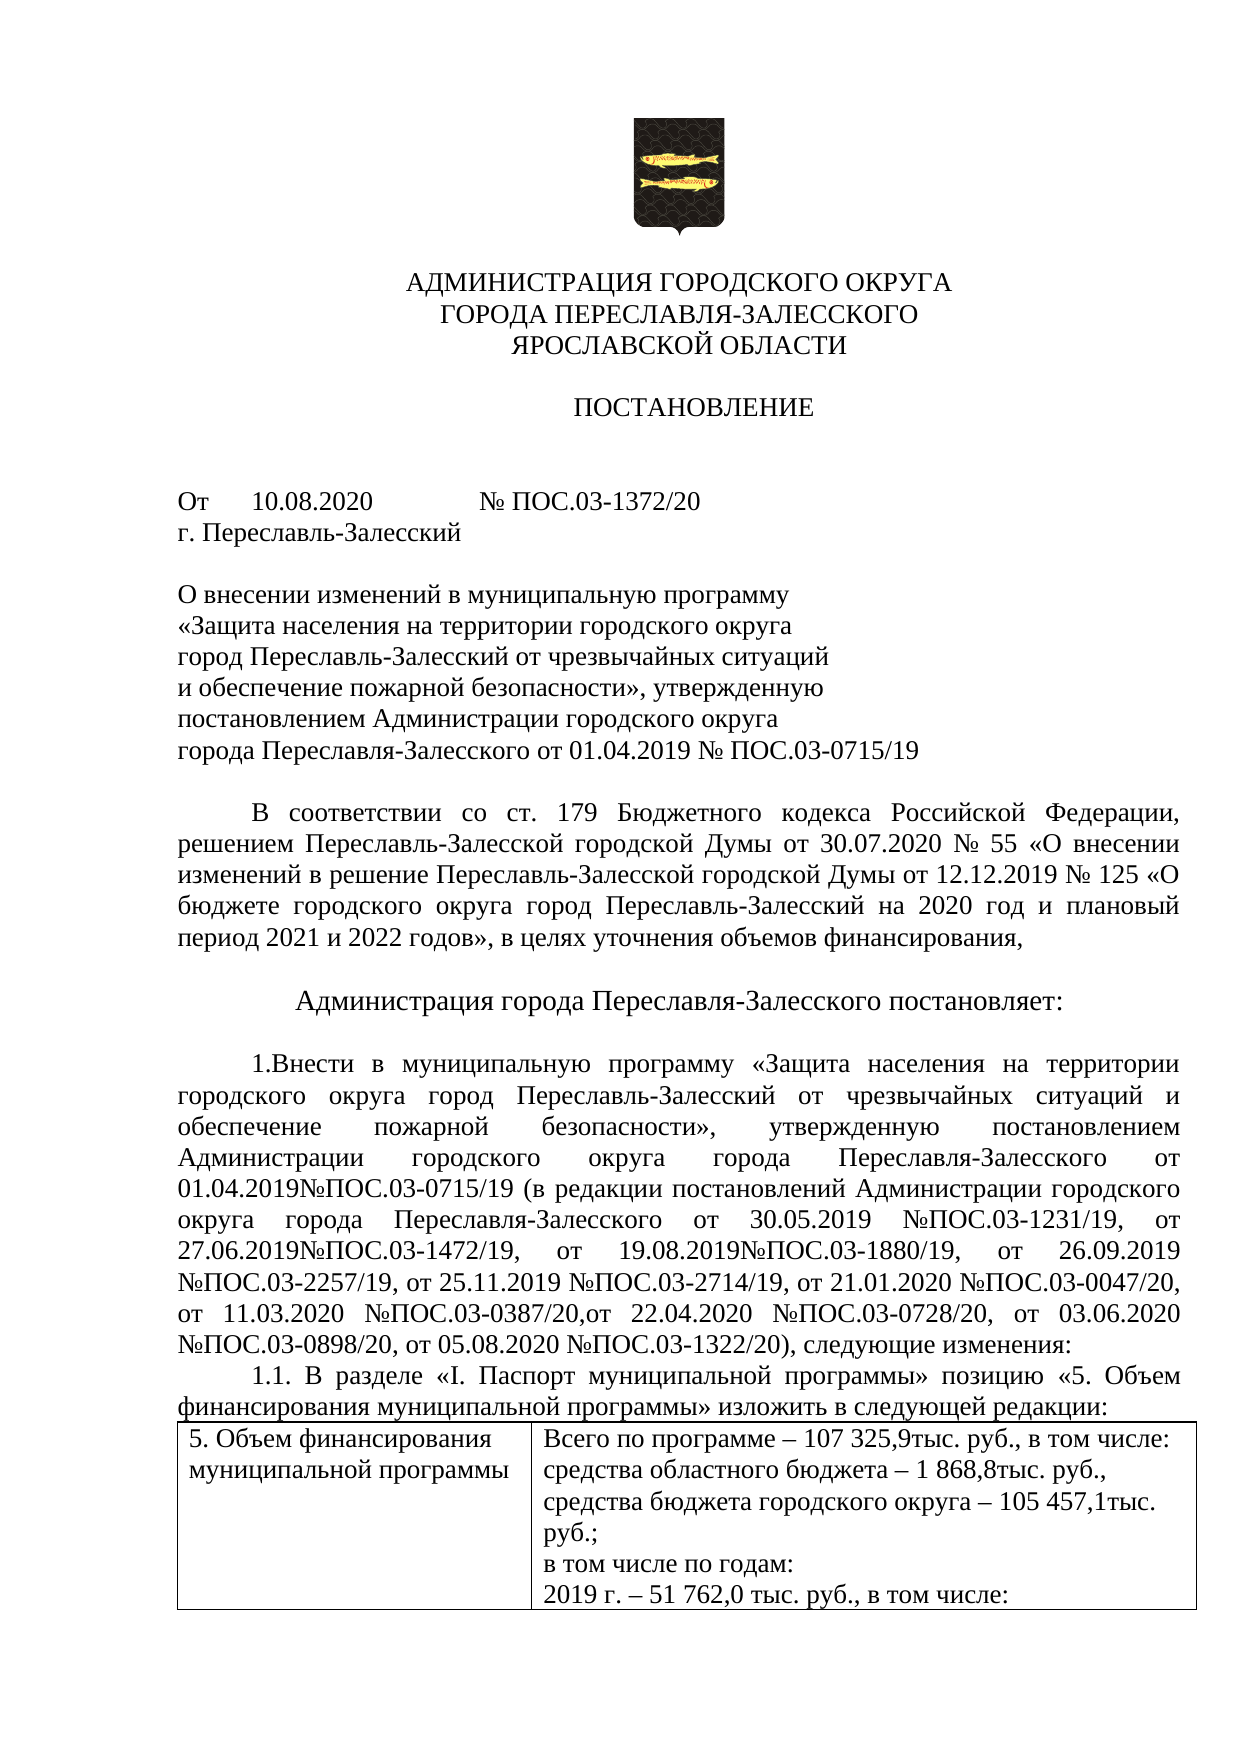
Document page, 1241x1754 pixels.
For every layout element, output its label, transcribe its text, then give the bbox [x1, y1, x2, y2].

text город Переславль-Залесский от чрезвычайных ситуаций [177, 640, 1181, 671]
text города Переславля-Залесского от 01.04.2019 № ПОС.03-0715/19 [177, 734, 1181, 765]
text АДМИНИСТРАЦИЯ ГОРОДСКОГО ОКРУГА [177, 267, 1181, 298]
text г. Переславль-Залесский [177, 516, 1181, 547]
text ГОРОДА ПЕРЕСЛАВЛЯ-ЗАЛЕССКОГО [177, 298, 1181, 329]
text ПОСТАНОВЛЕНИЕ [207, 391, 1181, 422]
text 1.Внести в муниципальную программу «Защита населения на территории городского округа город Переславль-Залесский от чрезвычайных ситуаций и обеспечение пожарной безопасности», утвержденную постановлением Администрации городского округа города Переславля-Залесского от 01.04.2019№ПОС.03-0715/19 (в редакции постановлений Администрации городского округа города Переславля-Залесского от 30.05.2019 №ПОС.03-1231/19, от 27.06.2019№ПОС.03-1472/19, от 19.08.2019№ПОС.03-1880/19, от 26.09.2019 №ПОС.03-2257/19, от 25.11.2019 №ПОС.03-2714/19, от 21.01.2020 №ПОС.03-0047/20, от 11.03.2020 №ПОС.03-0387/20,от 22.04.2020 №ПОС.03-0728/20, от 03.06.2020 №ПОС.03-0898/20, от 05.08.2020 №ПОС.03-1322/20), следующие изменения: [177, 1048, 1181, 1359]
text Администрация города Переславля-Залесского постановляет: [177, 983, 1181, 1016]
text ЯРОСЛАВСКОЙ ОБЛАСТИ [177, 329, 1181, 360]
text От 10.08.2020 № ПОС.03-1372/20 [177, 484, 1181, 516]
text постановлением Администрации городского округа [177, 703, 1181, 734]
text «Защита населения на территории городского округа [177, 609, 1181, 640]
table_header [178, 1423, 531, 1609]
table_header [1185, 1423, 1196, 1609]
text 1.1. В разделе «I. Паспорт муниципальной программы» позицию «5. Объем финансирования муниципальной программы» изложить в следующей редакции: [177, 1359, 1181, 1421]
text О внесении изменений в муниципальную программу [177, 578, 1181, 609]
text и обеспечение пожарной безопасности», утвержденную [177, 671, 1181, 703]
text В соответствии со ст. 179 Бюджетного кодекса Российской Федерации, решением Переславль-Залесской городской Думы от 30.07.2020 № 55 «О внесении изменений в решение Переславль-Залесской городской Думы от 12.12.2019 № 125 «О бюджете городского округа город Переславль-Залесский на 2020 год и плановый период 2021 и 2022 годов», в целях уточнения объемов финансирования, [177, 796, 1181, 952]
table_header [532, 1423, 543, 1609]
